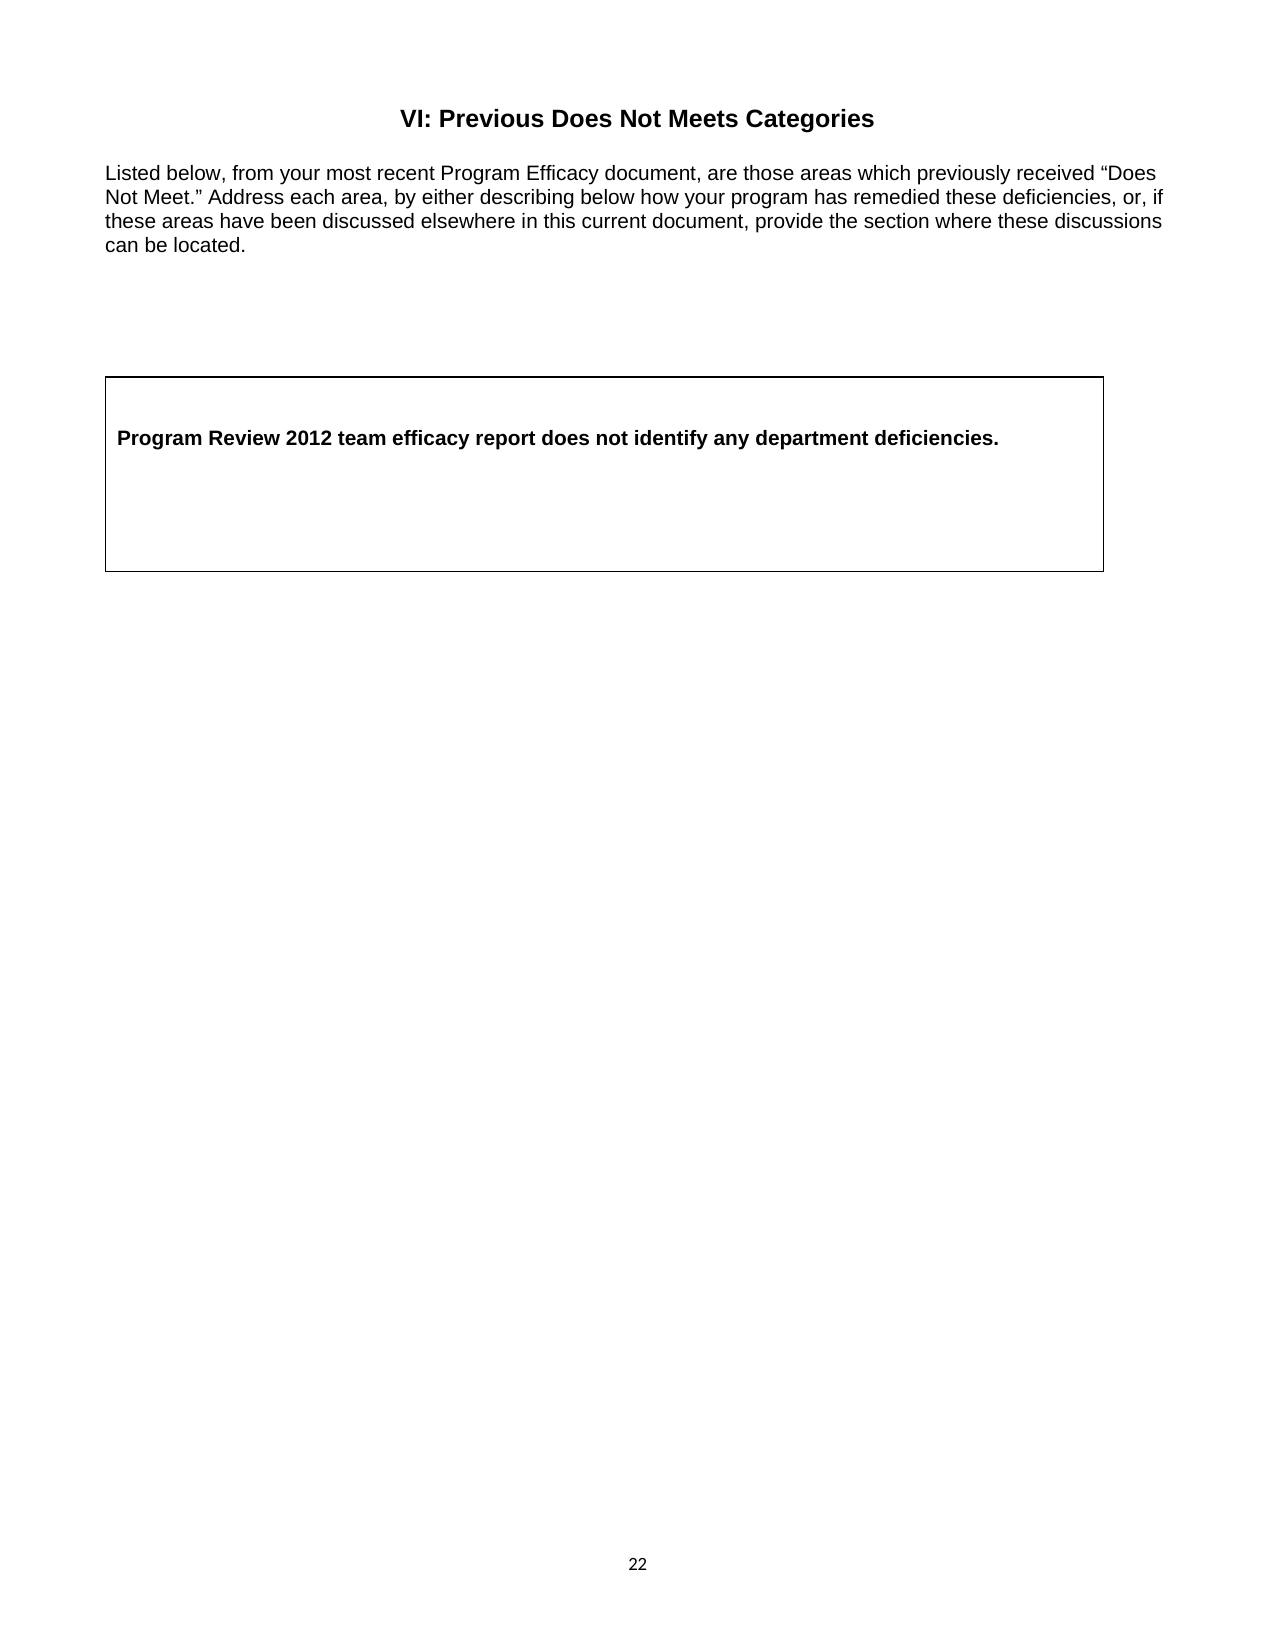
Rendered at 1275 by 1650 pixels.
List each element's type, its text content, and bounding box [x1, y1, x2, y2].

table_header Program Review 2012 team efficacy report does not identify any department deficiencies. [106, 378, 1103, 571]
text VI: Previous Does Not Meets Categories [105, 104, 1170, 132]
text Listed below, from your most recent Program Efficacy document, are those areas which previously received “Does Not Meet.” Address each area, by either describing below how your program has remedied these deficiencies, or, if these areas have been discussed elsewhere in this current document, provide the section where these discussions can be located. [105, 161, 1170, 257]
